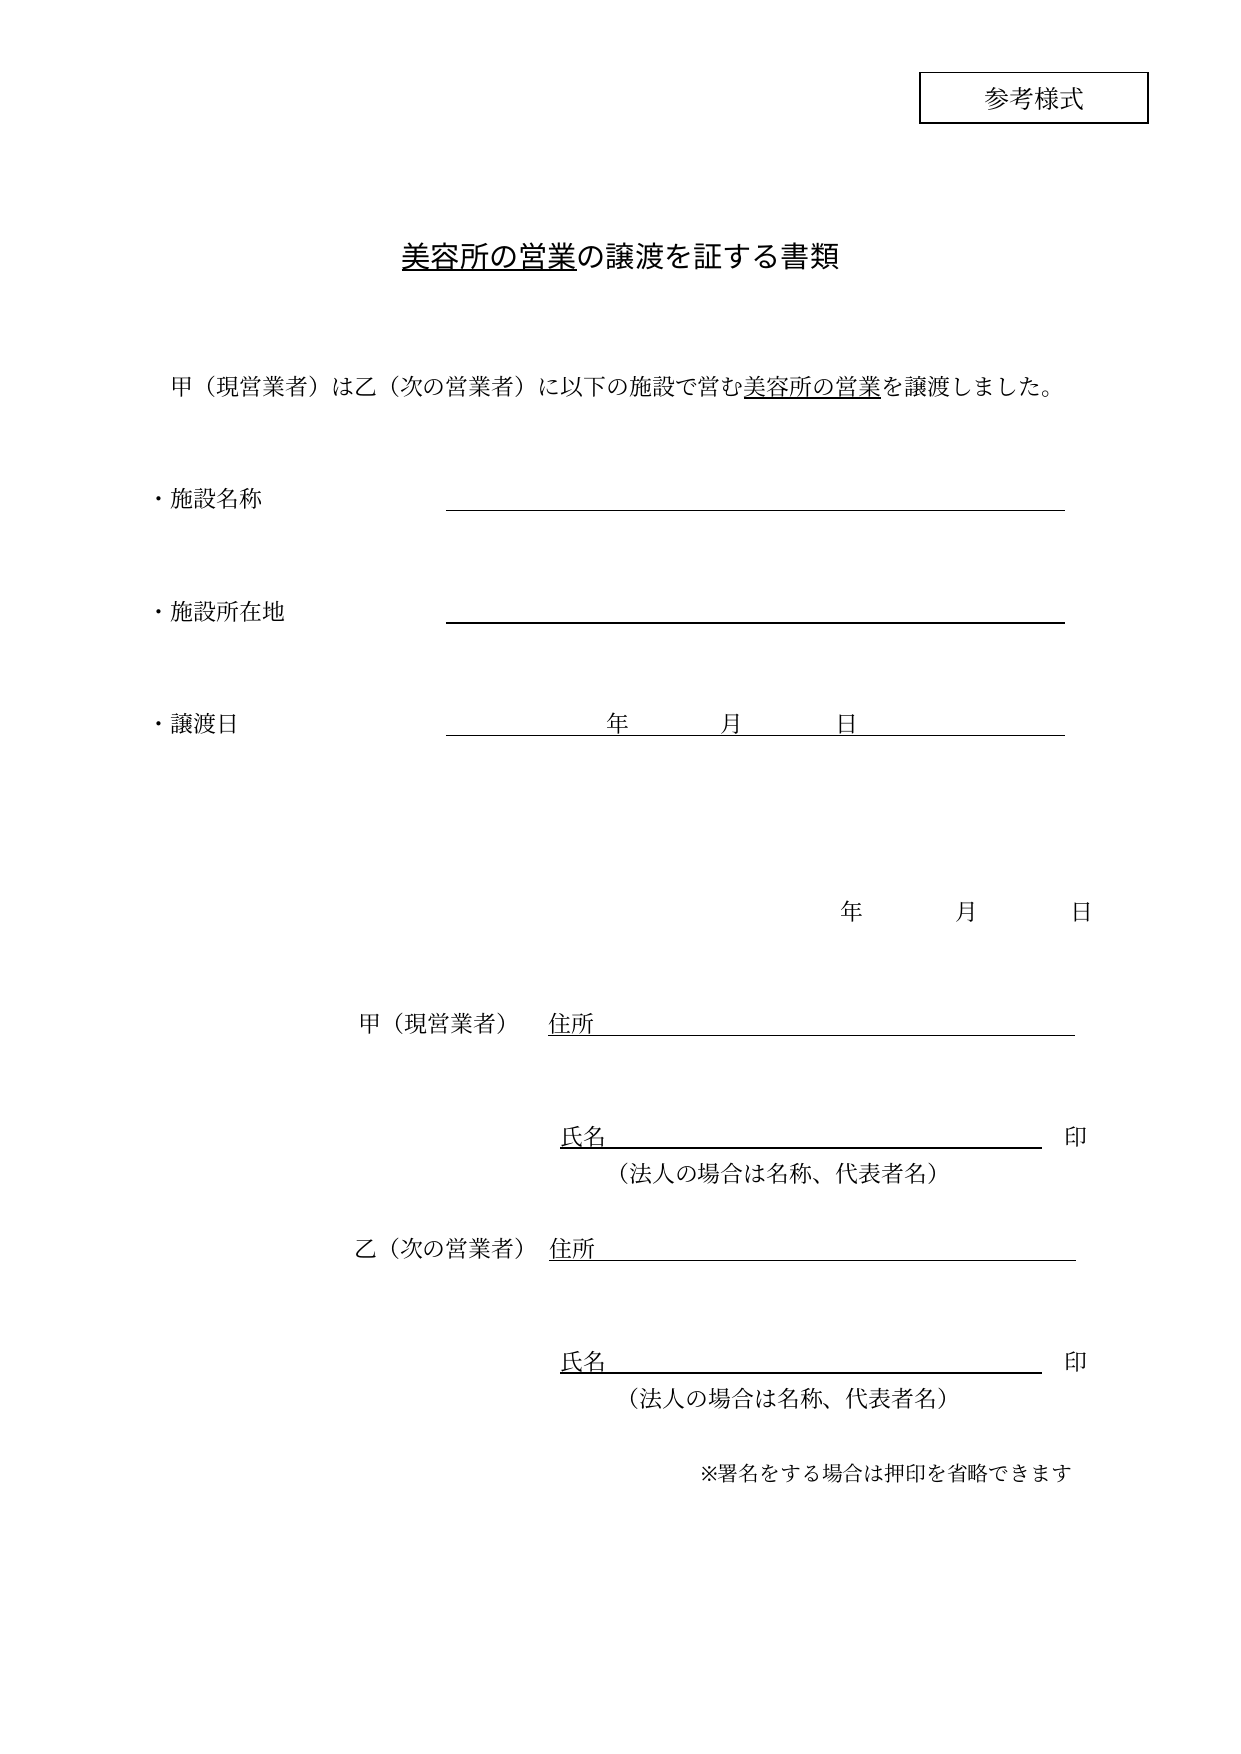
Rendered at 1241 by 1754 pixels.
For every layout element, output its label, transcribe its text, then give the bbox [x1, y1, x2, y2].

text ・施設所在地 [148, 592, 1092, 629]
text ※署名をする場合は押印を省略できます [148, 1454, 1072, 1492]
text （法人の場合は名称、代表者名） [148, 1154, 1092, 1192]
text ・施設名称 [148, 479, 1092, 517]
text 甲（現営業者） 住所 [169, 1004, 1092, 1042]
text ・譲渡日 年 月 日 [148, 704, 1092, 742]
text 氏名 印 [148, 1342, 1092, 1379]
text 年 月 日 [148, 892, 1092, 929]
text 美容所の営業の譲渡を証する書類 [148, 217, 1092, 292]
text 甲（現営業者）は乙（次の営業者）に以下の施設で営む美容所の営業を譲渡しました。 [148, 367, 1092, 404]
text 氏名 印 [148, 1117, 1092, 1154]
text （法人の場合は名称、代表者名） [169, 1379, 1092, 1417]
text 乙（次の営業者） 住所 [148, 1229, 1092, 1267]
